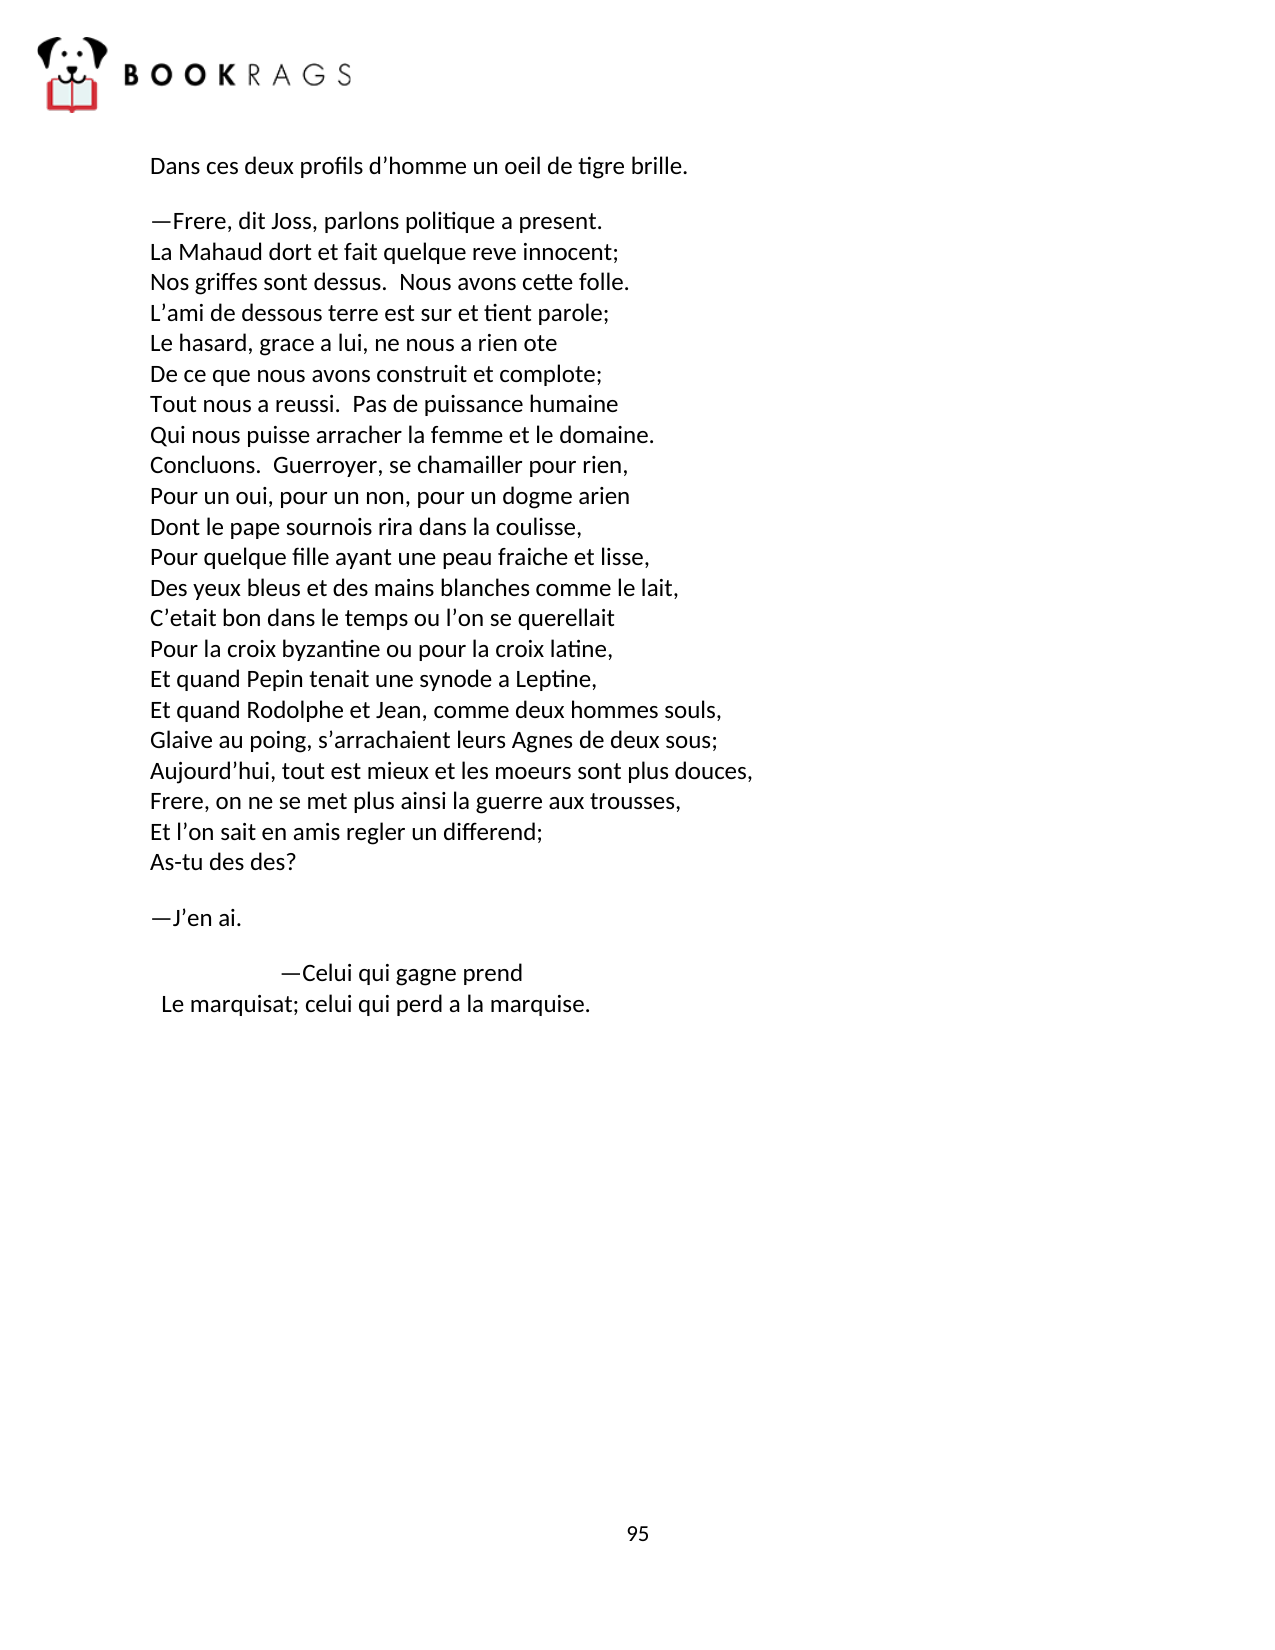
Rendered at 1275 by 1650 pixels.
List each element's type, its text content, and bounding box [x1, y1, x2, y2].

text —­Celui qui gagne prend Le marquisat; celui qui perd a la marquise. [150, 957, 1125, 1018]
picture [37, 37, 351, 113]
text —­J’en ai. [150, 902, 1125, 932]
text Dans ces deux profils d’homme un oeil de tigre brille. [150, 150, 1125, 181]
text —­Frere, dit Joss, parlons politique a present. La Mahaud dort et fait quelque reve innocent; Nos griffes sont dessus. Nous avons cette folle. L’ami de dessous terre est sur et tient parole; Le hasard, grace a lui, ne nous a rien ote De ce que nous avons construit et complote; Tout nous a reussi. Pas de puissance humaine Qui nous puisse arracher la femme et le domaine. Concluons. Guerroyer, se chamailler pour rien, Pour un oui, pour un non, pour un dogme arien Dont le pape sournois rira dans la coulisse, Pour quelque fille ayant une peau fraiche et lisse, Des yeux bleus et des mains blanches comme le lait, C’etait bon dans le temps ou l’on se querellait Pour la croix byzantine ou pour la croix latine, Et quand Pepin tenait une synode a Leptine, Et quand Rodolphe et Jean, comme deux hommes souls, Glaive au poing, s’arrachaient leurs Agnes de deux sous; Aujourd’hui, tout est mieux et les moeurs sont plus douces, Frere, on ne se met plus ainsi la guerre aux trousses, Et l’on sait en amis regler un differend; As-tu des des? [150, 206, 1125, 877]
